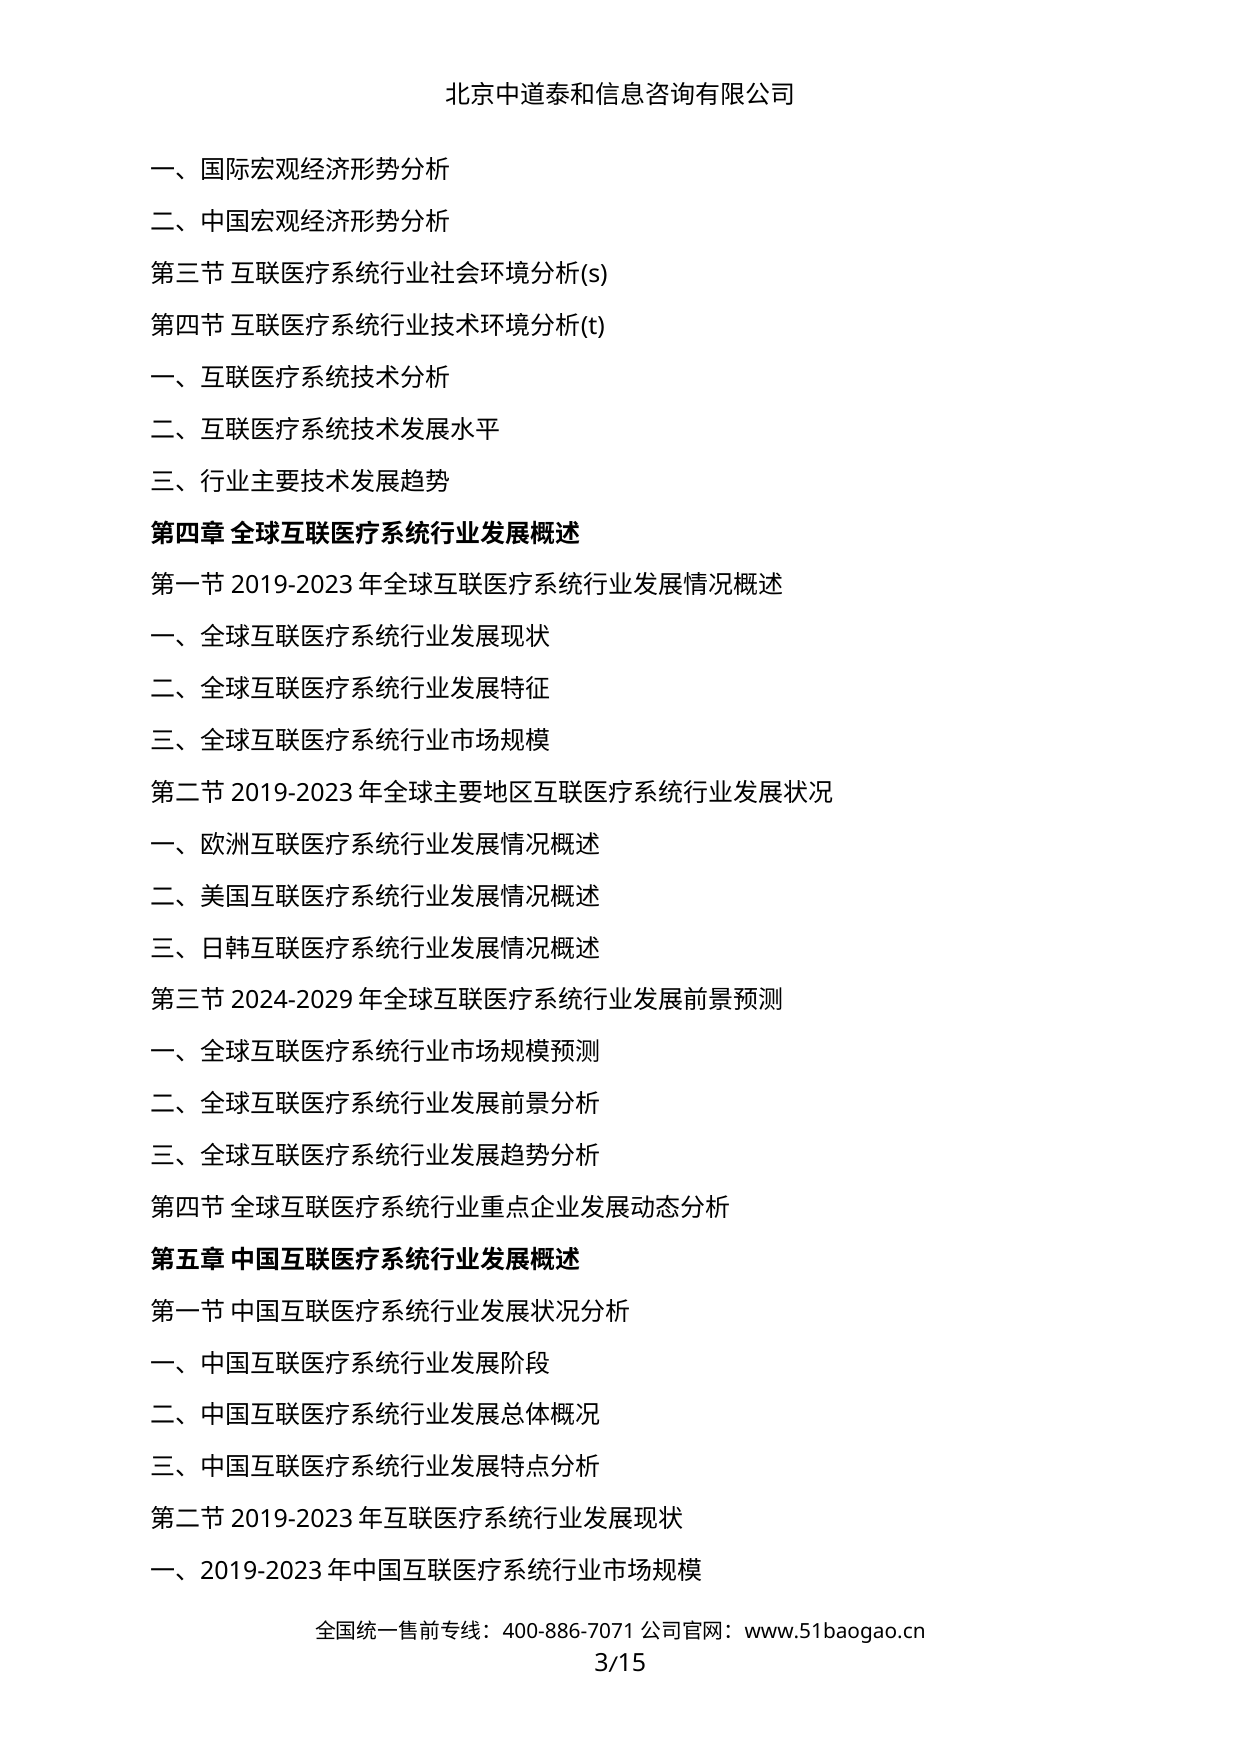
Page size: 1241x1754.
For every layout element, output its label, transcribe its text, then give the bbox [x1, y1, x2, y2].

text 第四章 全球互联医疗系统行业发展概述 [150, 513, 1090, 549]
text 一、欧洲互联医疗系统行业发展情况概述 [150, 824, 1090, 861]
text 一、全球互联医疗系统行业市场规模预测 [150, 1032, 1090, 1068]
text 第二节 2019-2023年全球主要地区互联医疗系统行业发展状况 [150, 772, 1090, 809]
text 二、全球互联医疗系统行业发展前景分析 [150, 1084, 1090, 1120]
text 三、全球互联医疗系统行业市场规模 [150, 721, 1090, 757]
text 三、全球互联医疗系统行业发展趋势分析 [150, 1136, 1090, 1172]
text 三、行业主要技术发展趋势 [150, 461, 1090, 497]
text 第三节 互联医疗系统行业社会环境分析(s) [150, 254, 1090, 290]
text 一、全球互联医疗系统行业发展现状 [150, 617, 1090, 653]
text 三、中国互联医疗系统行业发展特点分析 [150, 1447, 1090, 1483]
text 第三节 2024-2029年全球互联医疗系统行业发展前景预测 [150, 980, 1090, 1016]
text 第四节 全球互联医疗系统行业重点企业发展动态分析 [150, 1187, 1090, 1224]
text 二、中国互联医疗系统行业发展总体概况 [150, 1395, 1090, 1431]
text 一、2019-2023年中国互联医疗系统行业市场规模 [150, 1551, 1090, 1587]
text 三、日韩互联医疗系统行业发展情况概述 [150, 928, 1090, 964]
text 一、互联医疗系统技术分析 [150, 357, 1090, 394]
text 一、中国互联医疗系统行业发展阶段 [150, 1343, 1090, 1379]
text 第四节 互联医疗系统行业技术环境分析(t) [150, 306, 1090, 342]
text 第二节 2019-2023年互联医疗系统行业发展现状 [150, 1499, 1090, 1535]
text 一、国际宏观经济形势分析 [150, 150, 1090, 186]
text 第五章 中国互联医疗系统行业发展概述 [150, 1239, 1090, 1276]
text 二、全球互联医疗系统行业发展特征 [150, 669, 1090, 705]
text 二、美国互联医疗系统行业发展情况概述 [150, 876, 1090, 912]
text 第一节 2019-2023年全球互联医疗系统行业发展情况概述 [150, 565, 1090, 601]
text 二、中国宏观经济形势分析 [150, 202, 1090, 238]
text 二、互联医疗系统技术发展水平 [150, 409, 1090, 446]
text 第一节 中国互联医疗系统行业发展状况分析 [150, 1291, 1090, 1327]
